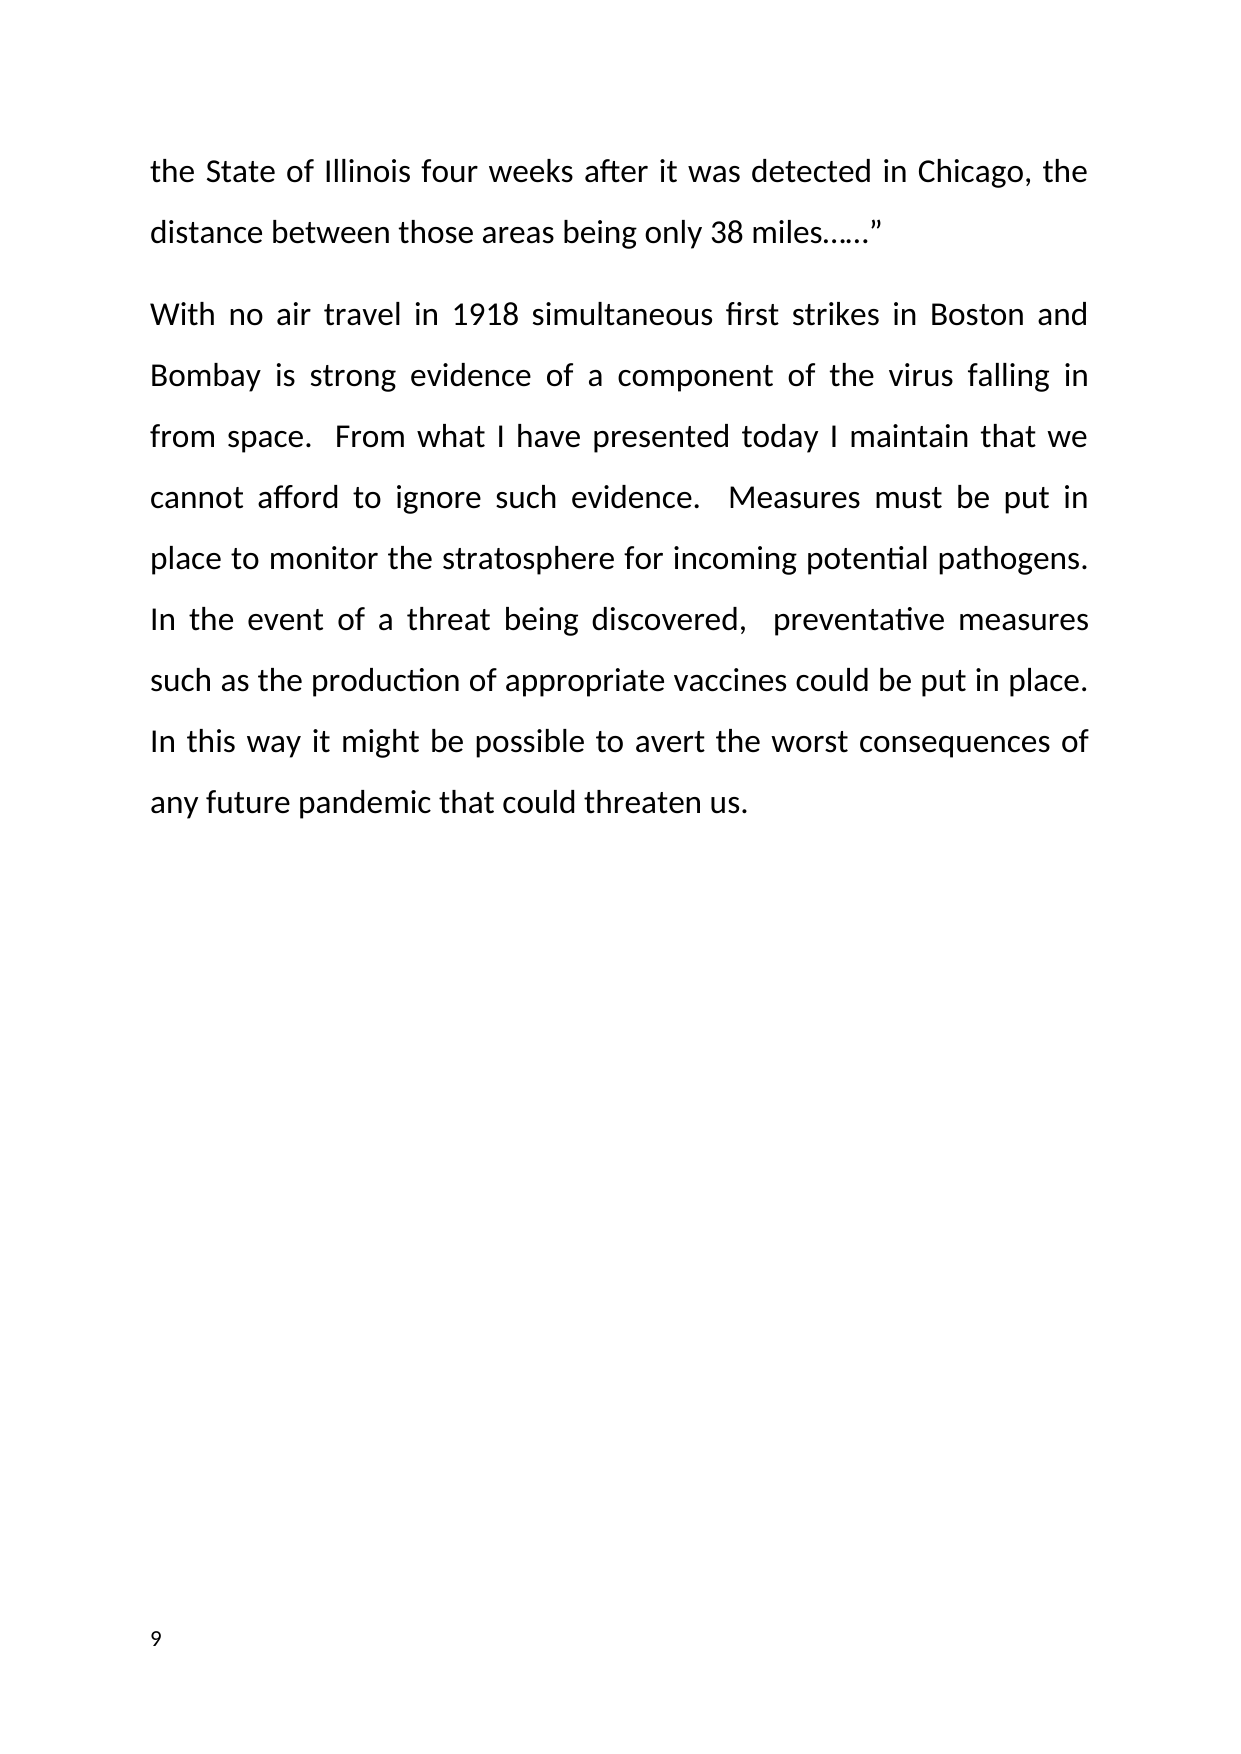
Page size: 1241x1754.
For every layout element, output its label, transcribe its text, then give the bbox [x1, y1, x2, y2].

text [150, 150, 1090, 252]
text With no air travel in 1918 simultaneous first strikes in Boston and Bombay is strong evidence of a component of the virus falling in from space. From what I have presented today I maintain that we cannot afford to ignore such evidence. Measures must be put in place to monitor the stratosphere for incoming potential pathogens. In the event of a threat being discovered, preventative measures such as the production of appropriate vaccines could be put in place. In this way it might be possible to avert the worst consequences of any future pandemic that could threaten us. [150, 293, 1090, 822]
